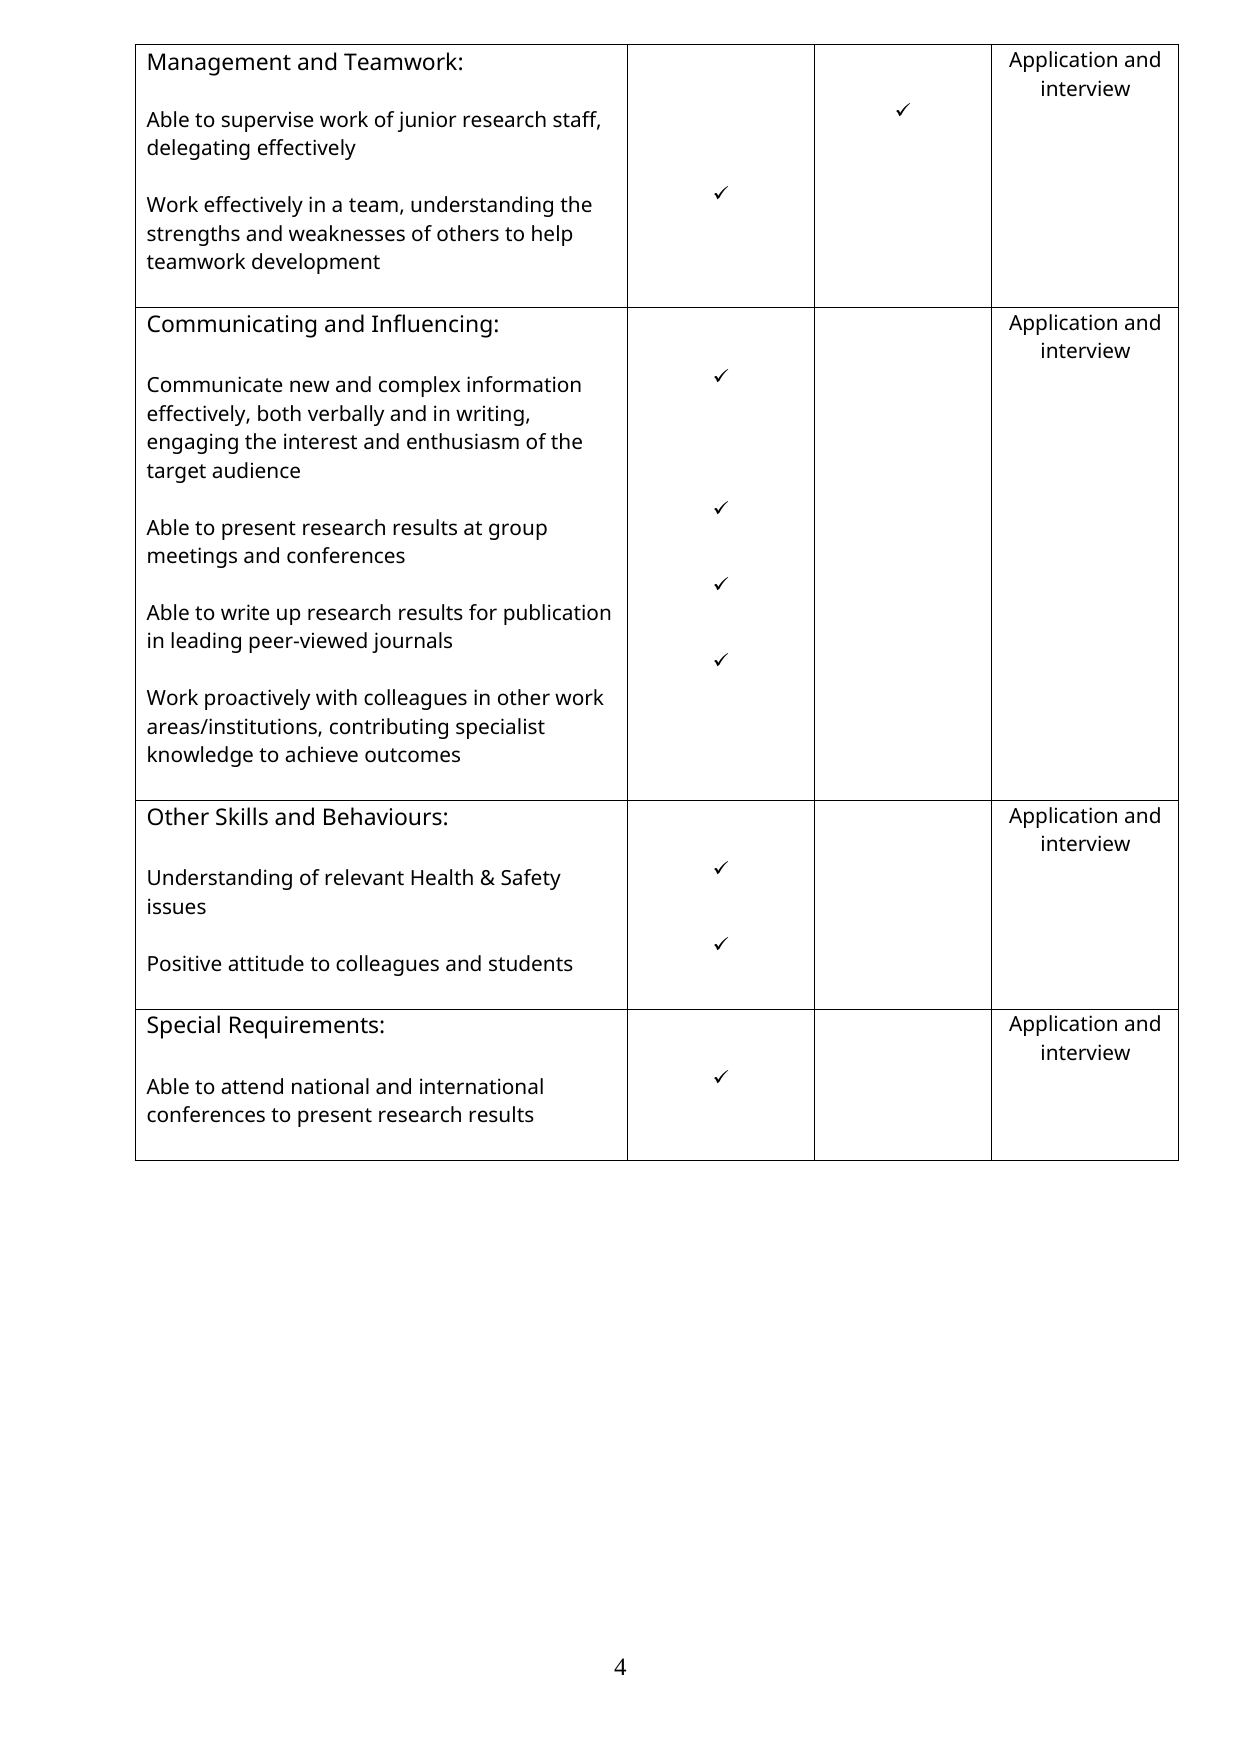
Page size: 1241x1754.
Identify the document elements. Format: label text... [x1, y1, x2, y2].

table_cell [628, 801, 814, 1008]
table_cell [628, 45, 814, 307]
table_cell Application and interview [992, 308, 1178, 800]
table_cell [628, 1010, 814, 1160]
table_cell [628, 308, 814, 800]
table_cell Communicating and Influencing: Communicate new and complex information effectively, both verbally and in writing, engaging the interest and enthusiasm of the target audience Able to present research results at group meetings and conferences Able to write up research results for publication in leading peer-viewed journals Work proactively with colleagues in other work areas/institutions, contributing specialist knowledge to achieve outcomes [136, 308, 627, 800]
table_cell Special Requirements: Able to attend national and international conferences to present research results [136, 1010, 627, 1160]
table_cell [815, 45, 991, 307]
table_cell [815, 308, 991, 800]
table_cell Application and interview [992, 1010, 1178, 1160]
table_cell Application and interview [992, 801, 1178, 1008]
table_cell [815, 1010, 991, 1160]
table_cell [992, 45, 1178, 307]
table_cell Management and Teamwork: Able to supervise work of junior research staff, delegating effectively Work effectively in a team, understanding the strengths and weaknesses of others to help teamwork development [136, 45, 627, 307]
table_cell Other Skills and Behaviours: Understanding of relevant Health & Safety issues Positive attitude to colleagues and students [136, 801, 627, 1008]
table_cell [815, 801, 991, 1008]
